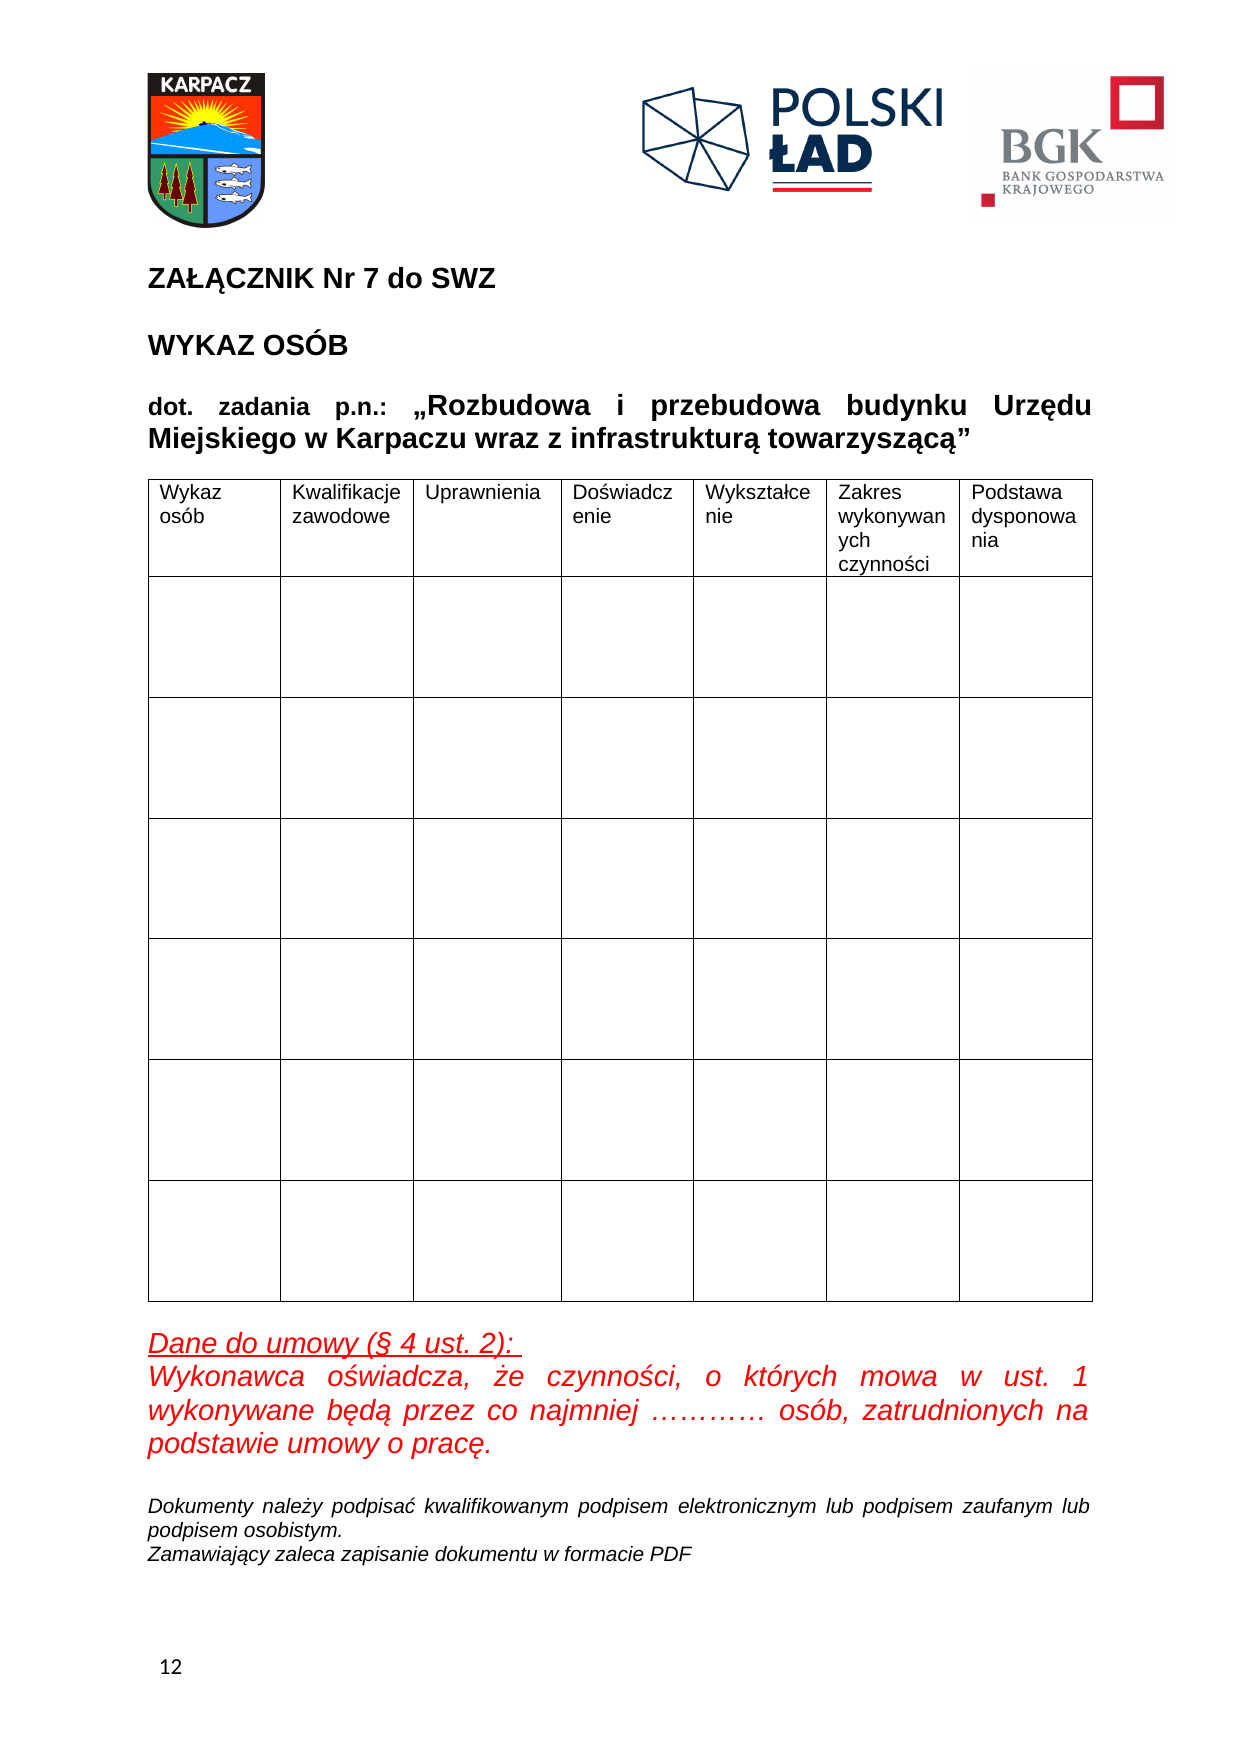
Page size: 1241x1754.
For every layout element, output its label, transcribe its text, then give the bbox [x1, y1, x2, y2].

list Dane do umowy (§ 4 ust. 2): [148, 1326, 1093, 1359]
table_cell [960, 1060, 1092, 1180]
table_cell [694, 1060, 826, 1180]
table_cell [960, 698, 1092, 817]
table_cell [562, 1181, 693, 1301]
table_cell [960, 819, 1092, 938]
table_header Doświadczenie [562, 480, 693, 576]
table_cell [694, 819, 826, 938]
text Zamawiający zaleca zapisanie dokumentu w formacie PDF [148, 1541, 1093, 1565]
table_cell [827, 1181, 959, 1301]
table_header Uprawnienia [414, 480, 561, 576]
table_cell [281, 939, 413, 1059]
table_cell [414, 819, 561, 938]
table_header Zakres wykonywanych czynności [827, 480, 959, 576]
table_cell [149, 1060, 280, 1180]
picture [968, 64, 1177, 220]
table_cell [827, 939, 959, 1059]
table_cell [281, 577, 413, 697]
table_header Podstawa dysponowania [960, 480, 1092, 576]
table_cell [414, 577, 561, 697]
table_cell [414, 1060, 561, 1180]
table_cell [562, 577, 693, 697]
table_cell [149, 1181, 280, 1301]
table_cell [562, 1060, 693, 1180]
table_cell [694, 939, 826, 1059]
table_cell [414, 1181, 561, 1301]
table_cell [827, 577, 959, 697]
picture [642, 87, 942, 192]
picture [147, 73, 265, 228]
table_cell [281, 819, 413, 938]
table_cell [149, 698, 280, 817]
list Wykonawca oświadcza, że czynności, o których mowa w ust. 1 wykonywane będą przez co najmniej ………… osób, zatrudnionych na podstawie umowy o pracę. [148, 1359, 1093, 1460]
table_cell [960, 939, 1092, 1059]
table_cell [694, 1181, 826, 1301]
table_cell [281, 1181, 413, 1301]
table_cell [694, 577, 826, 697]
text Dokumenty należy podpisać kwalifikowanym podpisem elektronicznym lub podpisem zaufanym lub podpisem osobistym. [148, 1493, 1093, 1541]
table_cell [414, 939, 561, 1059]
text WYKAZ OSÓB [148, 328, 1093, 362]
table_cell [281, 1060, 413, 1180]
table_cell [414, 698, 561, 817]
table_cell [960, 577, 1092, 697]
table_header Wykształcenie [694, 480, 826, 576]
table_cell [827, 1060, 959, 1180]
table_header Wykaz osób [149, 480, 280, 576]
table_cell [562, 939, 693, 1059]
table_cell [149, 577, 280, 697]
table_cell [694, 698, 826, 817]
table_cell [960, 1181, 1092, 1301]
table_cell [149, 819, 280, 938]
table_cell [827, 698, 959, 817]
text dot. zadania p.n.: „Rozbudowa i przebudowa budynku Urzędu Miejskiego w Karpaczu wraz z infrastrukturą towarzyszącą” [148, 388, 1093, 455]
table_cell [281, 698, 413, 817]
table_cell [827, 819, 959, 938]
table_cell [562, 698, 693, 817]
table_header Kwalifikacje zawodowe [281, 480, 413, 576]
table_cell [149, 939, 280, 1059]
table_cell [562, 819, 693, 938]
text ZAŁĄCZNIK Nr 7 do SWZ [148, 261, 1093, 294]
